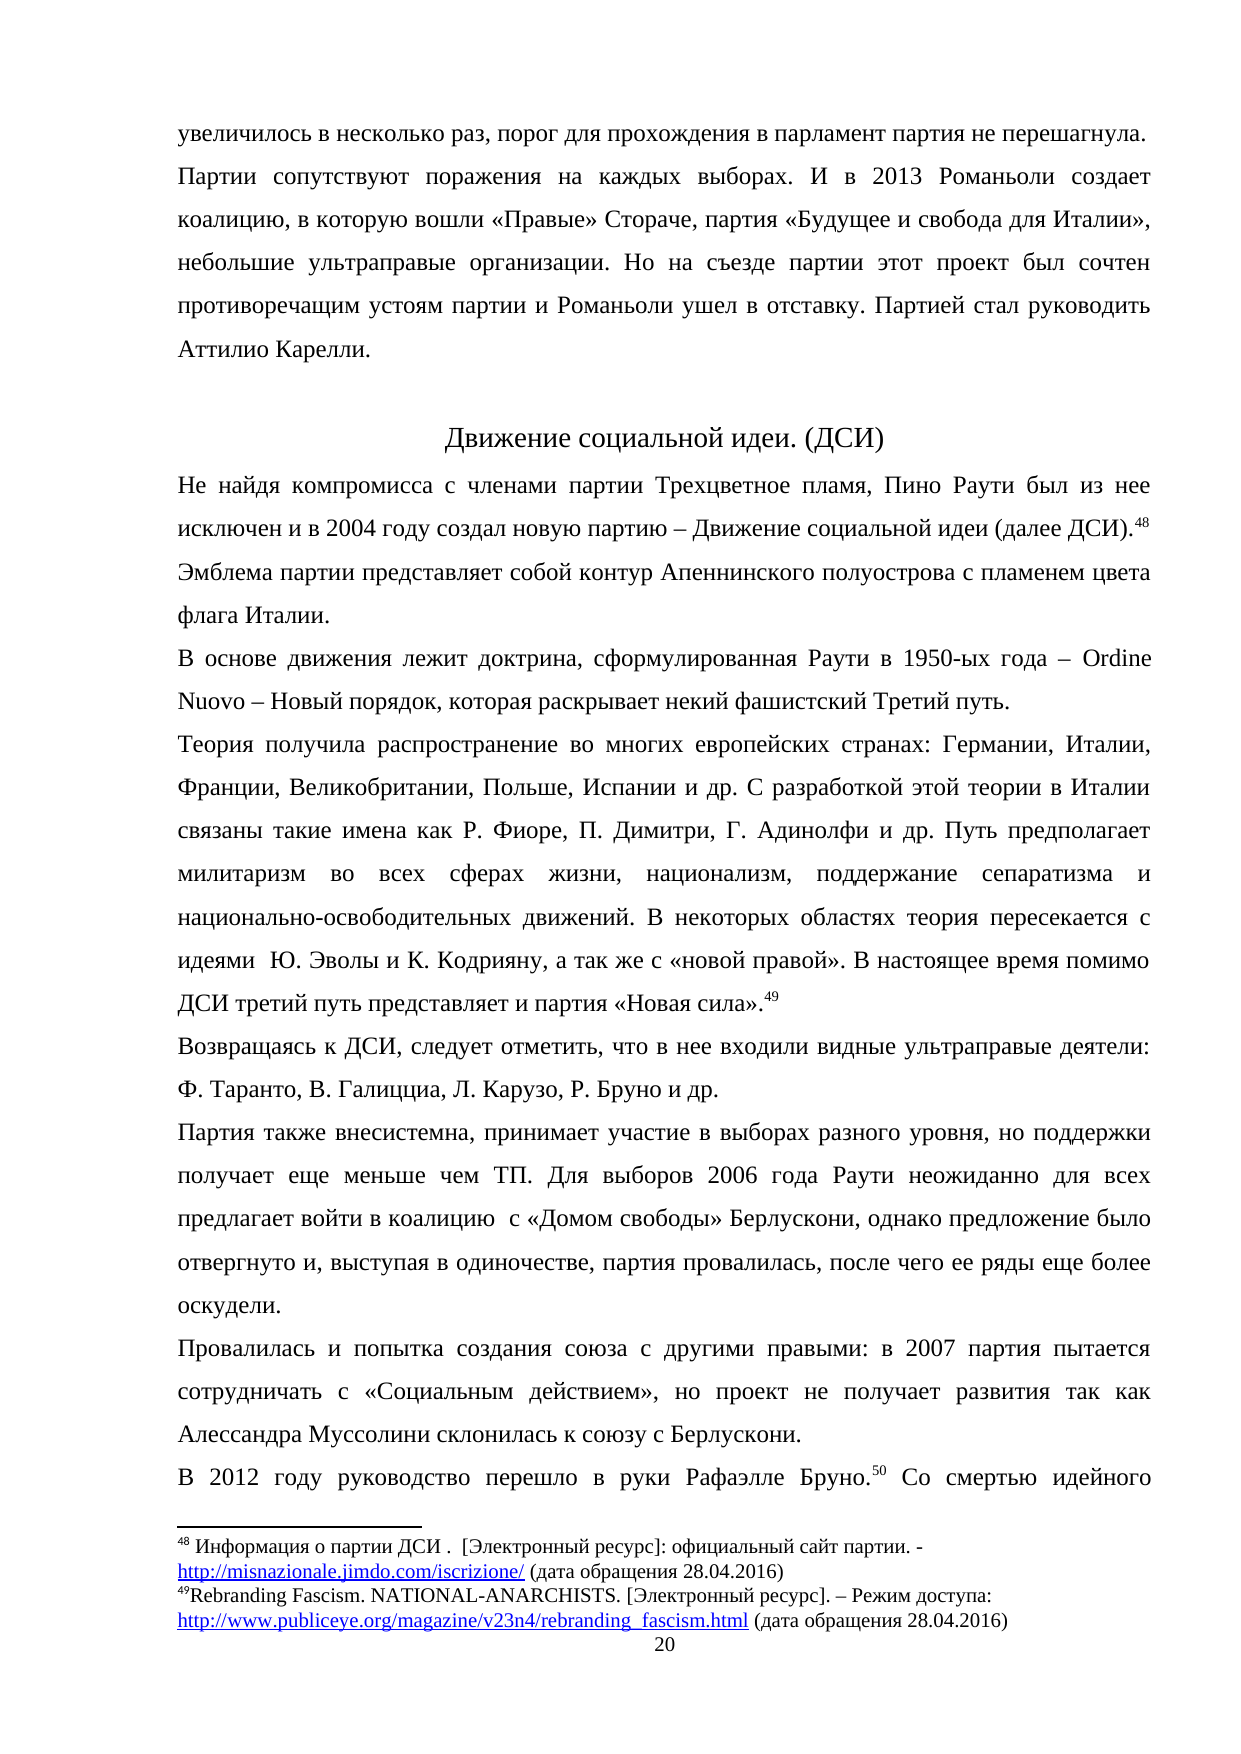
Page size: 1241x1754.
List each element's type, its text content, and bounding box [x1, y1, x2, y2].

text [177, 118, 1152, 147]
text Теория получила распространение во многих европейских странах: Германии, Италии, Франции, Великобритании, Польше, Испании и др. С разработкой этой теории в Италии связаны такие имена как Р. Фиоре, П. Димитри, Г. Адинолфи и др. Путь предполагает милитаризм во всех сферах жизни, национализм, поддержание сепаратизма и национально-освободительных движений. В некоторых областях теория пересекается с идеями Ю. Эволы и К. Кодрияну, а так же с «новой правой». В настоящее время помимо ДСИ третий путь представляет и партия «Новая сила». [177, 729, 1152, 1017]
text В основе движения лежит доктрина, сформулированная Раути в 1950-ых года – Ordine Nuovo – Новый порядок, которая раскрывает некий фашистский Третий путь. [177, 643, 1152, 715]
text Не найдя компромисса с членами партии Трехцветное пламя, Пино Раути был из нее исключен и в 2004 году создал новую партию – Движение социальной идеи (далее ДСИ). [177, 470, 1152, 542]
text Партии сопутствуют поражения на каждых выборах. И в 2013 Романьоли создает коалицию, в которую вошли «Правые» Стораче, партия «Будущее и свобода для Италии», небольшие ультраправые организации. Но на съезде партии этот проект был сочтен противоречащим устоям партии и Романьоли ушел в отставку. Партией стал руководить Аттилио Карелли. [177, 161, 1152, 362]
text Партия также внесистемна, принимает участие в выборах разного уровня, но поддержки получает еще меньше чем ТП. Для выборов 2006 года Раути неожиданно для всех предлагает войти в коалицию с «Домом свободы» Берлускони, однако предложение было отвергнуто и, выступая в одиночестве, партия провалилась, после чего ее ряды еще более оскудели. [177, 1117, 1152, 1318]
text Провалилась и попытка создания союза с другими правыми: в 2007 партия пытается сотрудничать с «Социальным действием», но проект не получает развития так как Алессандра Муссолини склонилась к союзу с Берлускони. [177, 1333, 1152, 1448]
text Эмблема партии представляет собой контур Апеннинского полуострова с пламенем цвета флага Италии. [177, 557, 1152, 628]
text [177, 1462, 1152, 1491]
text Возвращаясь к ДСИ, следует отметить, что в нее входили видные ультраправые деятели: Ф. Таранто, В. Галицциа, Л. Карузо, Р. Бруно и др. [177, 1031, 1152, 1103]
text Движение социальной идеи. (ДСИ) [177, 420, 1152, 453]
